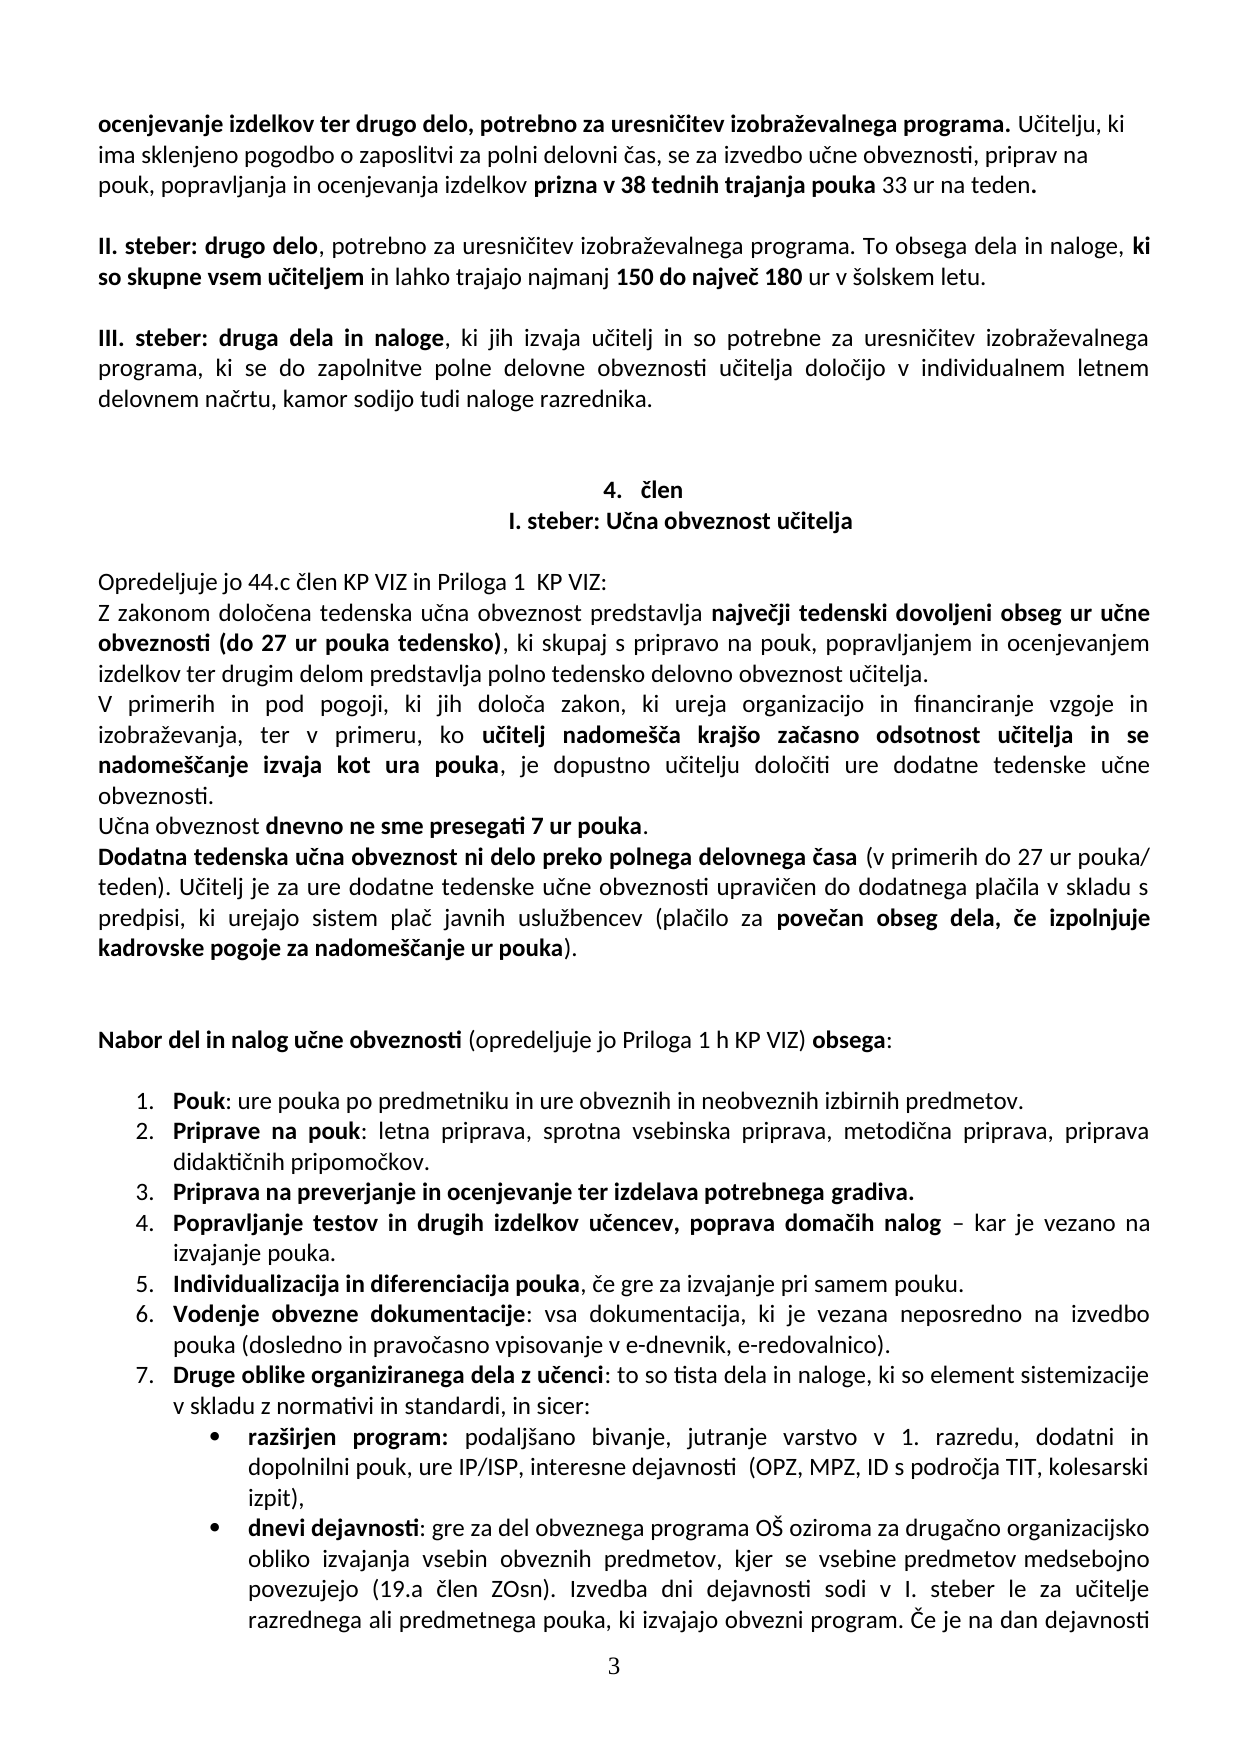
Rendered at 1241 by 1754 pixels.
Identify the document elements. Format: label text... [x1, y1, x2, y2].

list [210, 1512, 1151, 1634]
list Priprave na pouk: letna priprava, sprotna vsebinska priprava, metodična priprava, priprava didaktičnih pripomočkov. [135, 1116, 1151, 1177]
list razširjen program: podaljšano bivanje, jutranje varstvo v 1. razredu, dodatni in dopolnilni pouk, ure IP/ISP, interesne dejavnosti (OPZ, MPZ, ID s področja TIT, kolesarski izpit), [210, 1421, 1151, 1512]
list Individualizacija in diferenciacija pouka, če gre za izvajanje pri samem pouku. [135, 1268, 1151, 1299]
text Dodatna tedenska učna obveznost ni delo preko polnega delovnega časa (v primerih do 27 ur pouka/ teden). Učitelj je za ure dodatne tedenske učne obveznosti upravičen do dodatnega plačila v skladu s predpisi, ki urejajo sistem plač javnih uslužbencev (plačilo za povečan obseg dela, če izpolnjuje kadrovske pogoje za nadomeščanje ur pouka). [98, 841, 1151, 963]
text II. steber: drugo delo, potrebno za uresničitev izobraževalnega programa. To obsega dela in naloge, ki so skupne vsem učiteljem in lahko trajajo najmanj 150 do največ 180 ur v šolskem letu. [98, 230, 1151, 291]
text III. steber: druga dela in naloge, ki jih izvaja učitelj in so potrebne za uresničitev izobraževalnega programa, ki se do zapolnitve polne delovne obveznosti učitelja določijo v individualnem letnem delovnem načrtu, kamor sodijo tudi naloge razrednika. [98, 322, 1151, 413]
text Nabor del in nalog učne obveznosti (opredeljuje jo Priloga 1 h KP VIZ) obsega: [98, 1024, 1151, 1054]
list člen [135, 474, 1151, 505]
text Z zakonom določena tedenska učna obveznost predstavlja največji tedenski dovoljeni obseg ur učne obveznosti (do 27 ur pouka tedensko), ki skupaj s pripravo na pouk, popravljanjem in ocenjevanjem izdelkov ter drugim delom predstavlja polno tedensko delovno obveznost učitelja. [98, 597, 1151, 688]
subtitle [98, 108, 1151, 200]
list Pouk: ure pouka po predmetniku in ure obveznih in neobveznih izbirnih predmetov. [135, 1085, 1151, 1116]
text V primerih in pod pogoji, ki jih določa zakon, ki ureja organizacijo in financiranje vzgoje in izobraževanja, ter v primeru, ko učitelj nadomešča krajšo začasno odsotnost učitelja in se nadomeščanje izvaja kot ura pouka, je dopustno učitelju določiti ure dodatne tedenske učne obveznosti. [98, 688, 1151, 810]
list Priprava na preverjanje in ocenjevanje ter izdelava potrebnega gradiva. [135, 1177, 1151, 1207]
text Učna obveznost dnevno ne sme presegati 7 ur pouka. [98, 810, 1151, 841]
text I. steber: Učna obveznost učitelja [210, 505, 1151, 536]
list Druge oblike organiziranega dela z učenci: to so tista dela in naloge, ki so element sistemizacije v skladu z normativi in standardi, in sicer: [135, 1360, 1151, 1421]
text Opredeljuje jo 44.c člen KP VIZ in Priloga 1 KP VIZ: [98, 566, 1151, 597]
list Popravljanje testov in drugih izdelkov učencev, poprava domačih nalog – kar je vezano na izvajanje pouka. [135, 1207, 1151, 1268]
list Vodenje obvezne dokumentacije: vsa dokumentacija, ki je vezana neposredno na izvedbo pouka (dosledno in pravočasno vpisovanje v e-dnevnik, e-redovalnico). [135, 1299, 1151, 1360]
